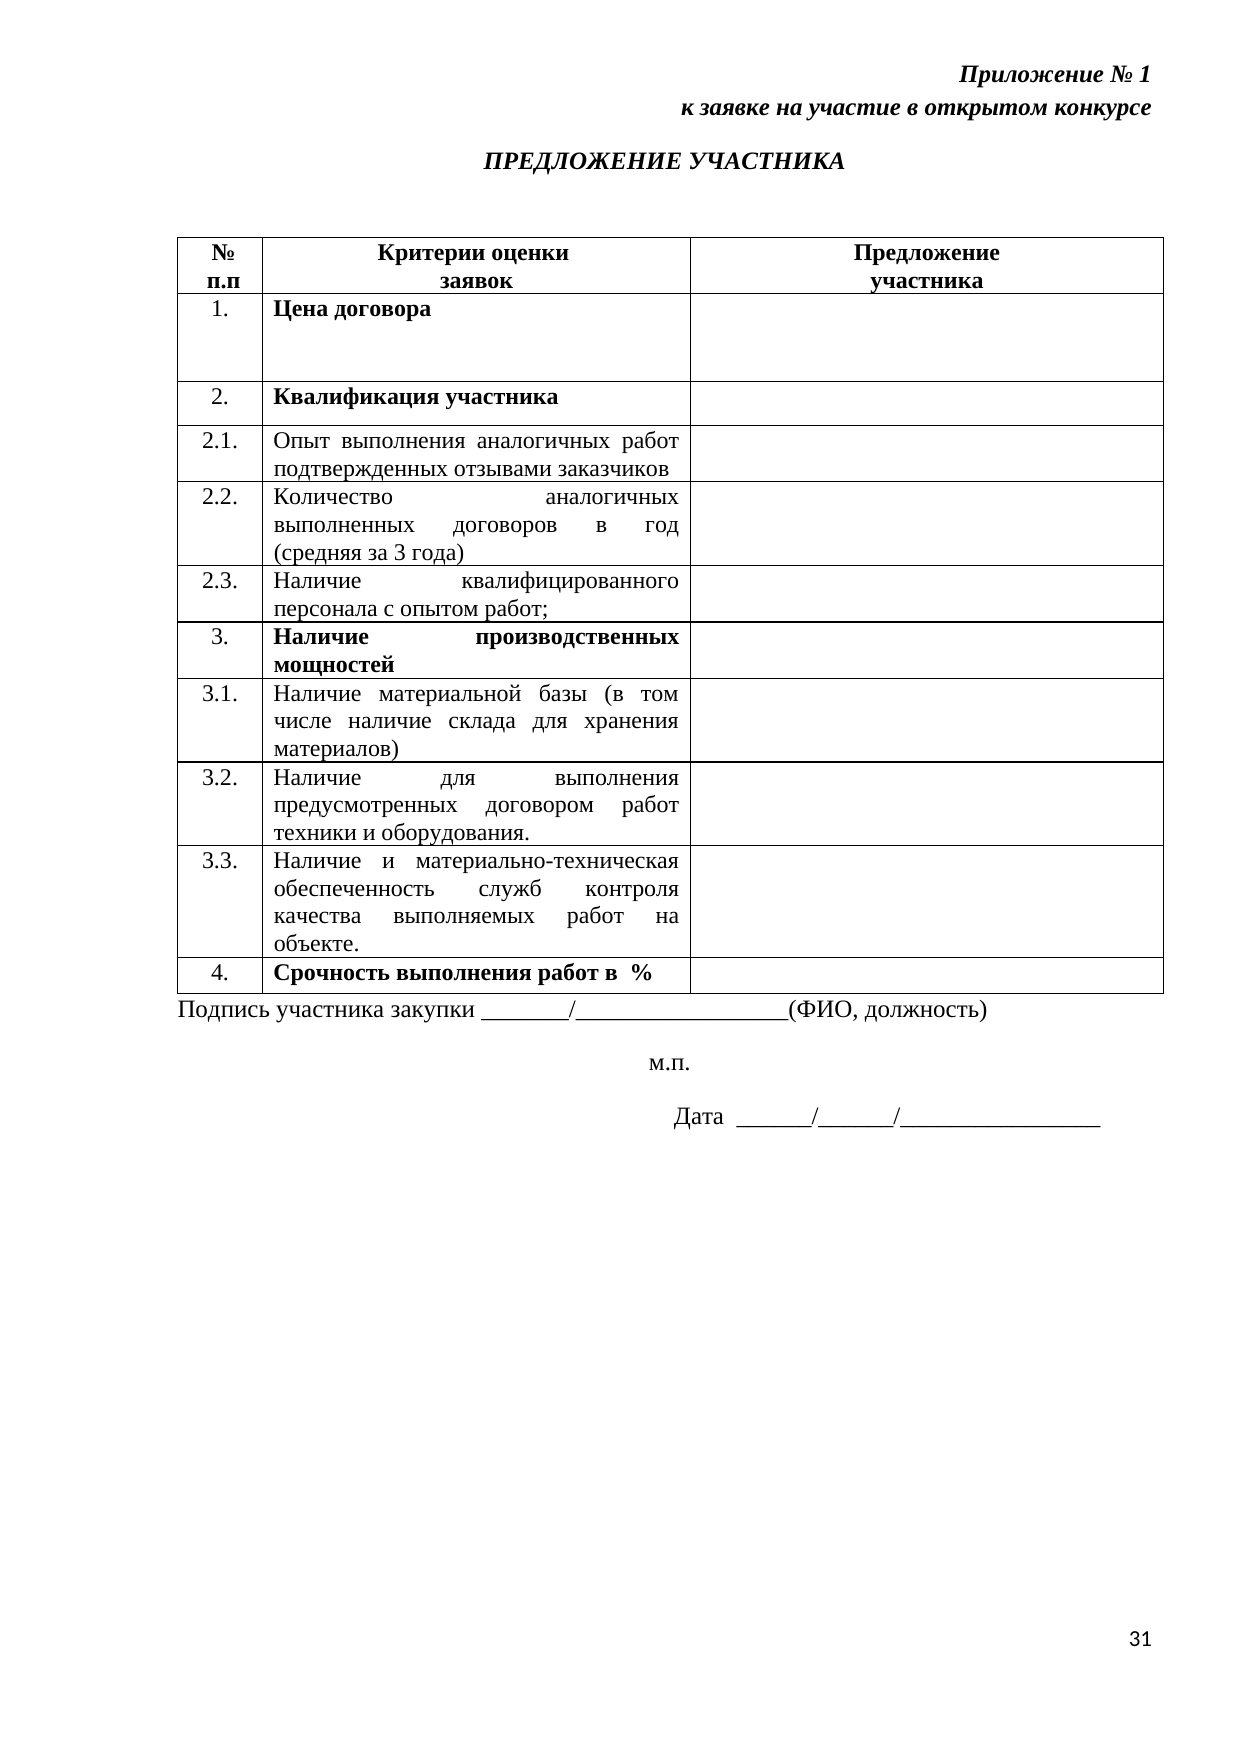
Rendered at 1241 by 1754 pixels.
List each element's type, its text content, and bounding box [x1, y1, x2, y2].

table_cell [691, 382, 1163, 425]
table_cell Количество аналогичных выполненных договоров в год (средняя за 3 года) [263, 482, 690, 565]
text Подпись участника закупки _______/_________________(ФИО, должность) [177, 994, 1152, 1022]
table_cell [691, 566, 1163, 621]
table_header № п.п [178, 238, 262, 293]
table_cell Срочность выполнения работ в % [263, 958, 690, 993]
table_cell 3.2. [178, 763, 262, 845]
table_cell 2.2. [178, 482, 262, 565]
text ПРЕДЛОЖЕНИЕ УЧАСТНИКА [177, 146, 1152, 175]
table_cell Наличие для выполнения предусмотренных договором работ техники и оборудования. [263, 763, 690, 845]
table_cell Квалификация участника [263, 382, 690, 425]
table_cell 3.3. [178, 846, 262, 957]
text Дата ______/______/________________ [177, 1101, 1152, 1130]
table_cell 2.1. [178, 426, 262, 481]
table_header Критерии оценки заявок [263, 238, 690, 293]
table_cell Наличие производственных мощностей [263, 623, 690, 678]
text м.п. [177, 1047, 1152, 1076]
table_cell Опыт выполнения аналогичных работ подтвержденных отзывами заказчиков [263, 426, 690, 481]
table_cell 4. [178, 958, 262, 993]
table_cell [691, 426, 1163, 481]
table_cell Наличие и материально-техническая обеспеченность служб контроля качества выполняемых работ на объекте. [263, 846, 690, 957]
table_cell [691, 482, 1163, 565]
table_cell 3. [178, 623, 262, 678]
table_cell [691, 294, 1163, 381]
table_cell [691, 679, 1163, 761]
table_cell Наличие материальной базы (в том числе наличие склада для хранения материалов) [263, 679, 690, 761]
table_cell 3.1. [178, 679, 262, 761]
table_cell 1. [178, 294, 262, 381]
table_cell [691, 763, 1163, 845]
text Приложение № 1 [177, 59, 1152, 88]
table_cell [691, 846, 1163, 957]
table_cell Цена договора [263, 294, 690, 381]
table_cell [691, 958, 1163, 993]
table_header Предложение участника [691, 238, 1163, 293]
text к заявке на участие в открытом конкурсе [177, 92, 1152, 121]
table_cell 2.3. [178, 566, 262, 621]
table_cell 2. [178, 382, 262, 425]
table_cell Наличие квалифицированного персонала с опытом работ; [263, 566, 690, 621]
table_cell [691, 623, 1163, 678]
